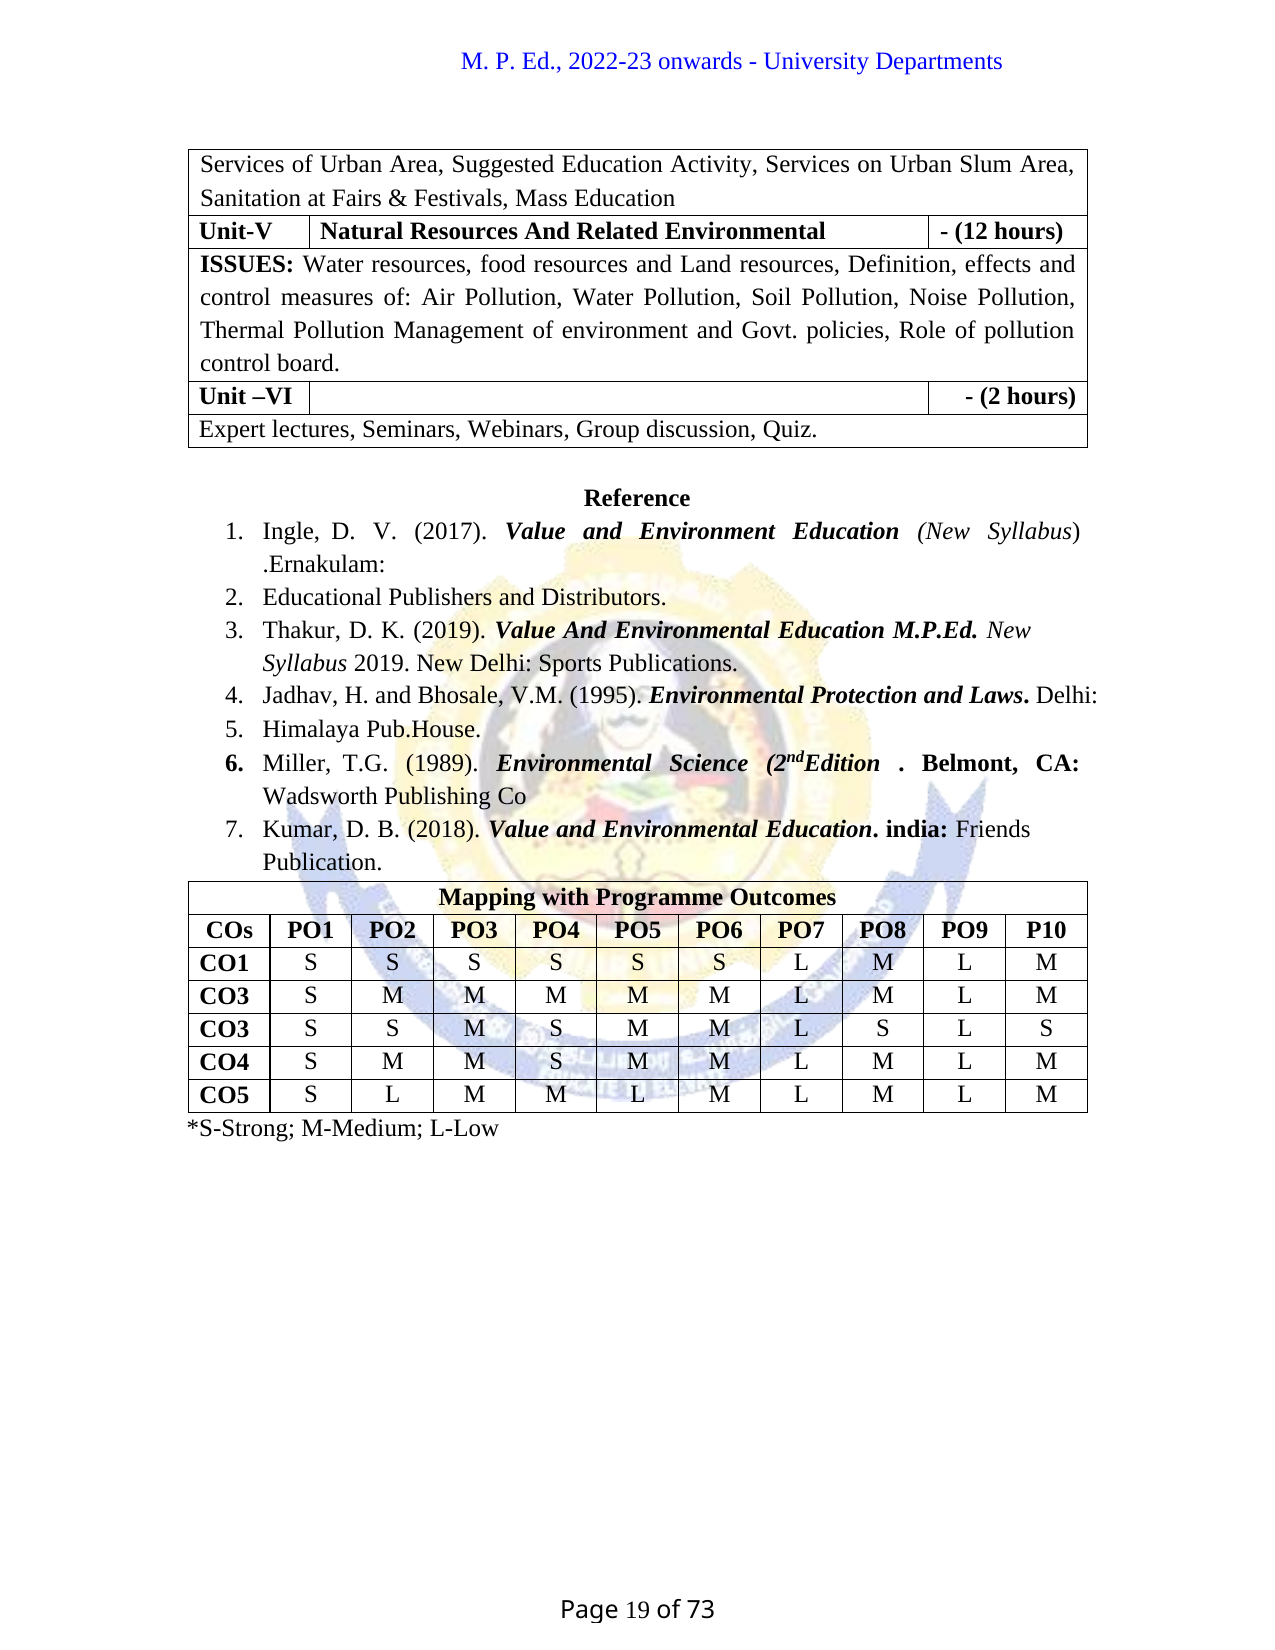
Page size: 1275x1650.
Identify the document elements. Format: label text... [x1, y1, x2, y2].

table_cell PO3 [434, 915, 515, 947]
list Educational Publishers and Distributors. [225, 582, 1135, 611]
table_cell S [516, 948, 596, 980]
table_cell M [434, 981, 515, 1013]
table_cell M [679, 981, 760, 1013]
table_cell S [271, 948, 351, 980]
table_cell L [352, 1080, 433, 1112]
list Jadhav, H. and Bhosale, V.M. (1995). Environmental Protection and Laws. Delhi: [225, 681, 1135, 709]
picture [286, 742, 989, 746]
picture [286, 709, 989, 714]
table_cell M [434, 1047, 515, 1079]
table_cell M [352, 981, 433, 1013]
table_cell M [597, 1047, 678, 1079]
table_cell L [761, 1047, 842, 1079]
table_cell M [597, 981, 678, 1013]
table_cell PO9 [924, 915, 1005, 947]
table_cell S [597, 948, 678, 980]
table_cell S [516, 1014, 596, 1046]
table_cell M [1006, 981, 1087, 1013]
table_cell - (2 hours) [929, 382, 1087, 414]
table_cell M [679, 1014, 760, 1046]
picture [286, 876, 989, 881]
list Himalaya Pub.House. [225, 714, 1135, 742]
table_cell Unit-V [189, 216, 309, 248]
table_cell PO4 [516, 915, 596, 947]
table_cell PO1 [271, 915, 351, 947]
table_cell M [843, 981, 923, 1013]
text Wadsworth Publishing Co [262, 781, 1135, 810]
table_cell M [843, 1047, 923, 1079]
table_cell S [352, 1014, 433, 1046]
table_header Services of Urban Area, Suggested Education Activity, Services on Urban Slum Area, Sanitation at Fairs & Festivals, Mass Education [189, 150, 1087, 215]
picture [286, 777, 989, 781]
table_cell L [924, 948, 1005, 980]
table_cell M [679, 1047, 760, 1079]
table_cell M [352, 1047, 433, 1079]
table_cell M [434, 1080, 515, 1112]
table_cell M [516, 1080, 596, 1112]
table_cell PO8 [843, 915, 923, 947]
table_cell P10 [1006, 915, 1087, 947]
table_cell PO5 [597, 915, 678, 947]
list Kumar, D. B. (2018). Value and Environmental Education. india: Friends Publication. [225, 814, 1088, 876]
table_cell M [516, 981, 596, 1013]
table_cell S [516, 1047, 596, 1079]
table_cell M [1006, 948, 1087, 980]
picture [286, 810, 989, 814]
table_cell S [271, 1047, 351, 1079]
table_cell M [1006, 1047, 1087, 1079]
table_cell CO3 [189, 1014, 269, 1046]
table_cell S [352, 948, 433, 980]
table_cell S [1006, 1014, 1087, 1046]
table_cell S [271, 1080, 351, 1112]
table_cell S [271, 1014, 351, 1046]
table_cell M [434, 1014, 515, 1046]
picture [286, 677, 989, 681]
table_cell L [761, 1014, 842, 1046]
table_cell PO6 [679, 915, 760, 947]
table_cell Unit –VI [189, 382, 309, 414]
table_cell L [924, 1080, 1005, 1112]
table_cell - (12 hours) [929, 216, 1087, 248]
table_cell L [761, 948, 842, 980]
table_cell L [761, 1080, 842, 1112]
subtitle Reference [583, 483, 1135, 512]
table_cell M [597, 1014, 678, 1046]
table_cell CO4 [189, 1047, 269, 1079]
table_cell L [761, 981, 842, 1013]
picture [286, 611, 989, 615]
list Miller, T.G. (1989). Environmental Science (2ndEdition . Belmont, CA: [225, 746, 1135, 777]
table_cell Natural Resources And Related Environmental [310, 216, 928, 248]
picture [286, 545, 989, 549]
text *S-Strong; M-Medium; L-Low [186, 1113, 1135, 1142]
table_cell M [843, 948, 923, 980]
table_header Mapping with Programme Outcomes [189, 882, 1087, 914]
table_cell M [843, 1080, 923, 1112]
table_cell L [924, 1047, 1005, 1079]
table_cell L [924, 1014, 1005, 1046]
table_cell PO7 [761, 915, 842, 947]
table_cell CO3 [189, 981, 269, 1013]
table_cell M [679, 1080, 760, 1112]
table_cell CO5 [189, 1080, 269, 1112]
text .Ernakulam: [262, 549, 1135, 578]
table_cell S [434, 948, 515, 980]
table_cell L [597, 1080, 678, 1112]
picture [286, 578, 989, 582]
table_cell [310, 382, 928, 414]
table_cell L [924, 981, 1005, 1013]
table_cell ISSUES: Water resources, food resources and Land resources, Definition, effects and control measures of: Air Pollution, Water Pollution, Soil Pollution, Noise Pollution, Thermal Pollution Management of environment and Govt. policies, Role of pollution control board. [189, 249, 1087, 381]
table_cell S [271, 981, 351, 1013]
table_cell COs [189, 915, 269, 947]
list Thakur, D. K. (2019). Value And Environmental Education M.P.Ed. New Syllabus 2019. New Delhi: Sports Publications. [225, 615, 1088, 677]
table_cell PO2 [352, 915, 433, 947]
list Ingle, D. V. (2017). Value and Environment Education (New Syllabus) [225, 516, 1135, 545]
table_cell S [679, 948, 760, 980]
table_cell Expert lectures, Seminars, Webinars, Group discussion, Quiz. [189, 415, 1087, 447]
table_cell CO1 [189, 948, 269, 980]
table_cell M [1006, 1080, 1087, 1112]
table_cell S [843, 1014, 923, 1046]
